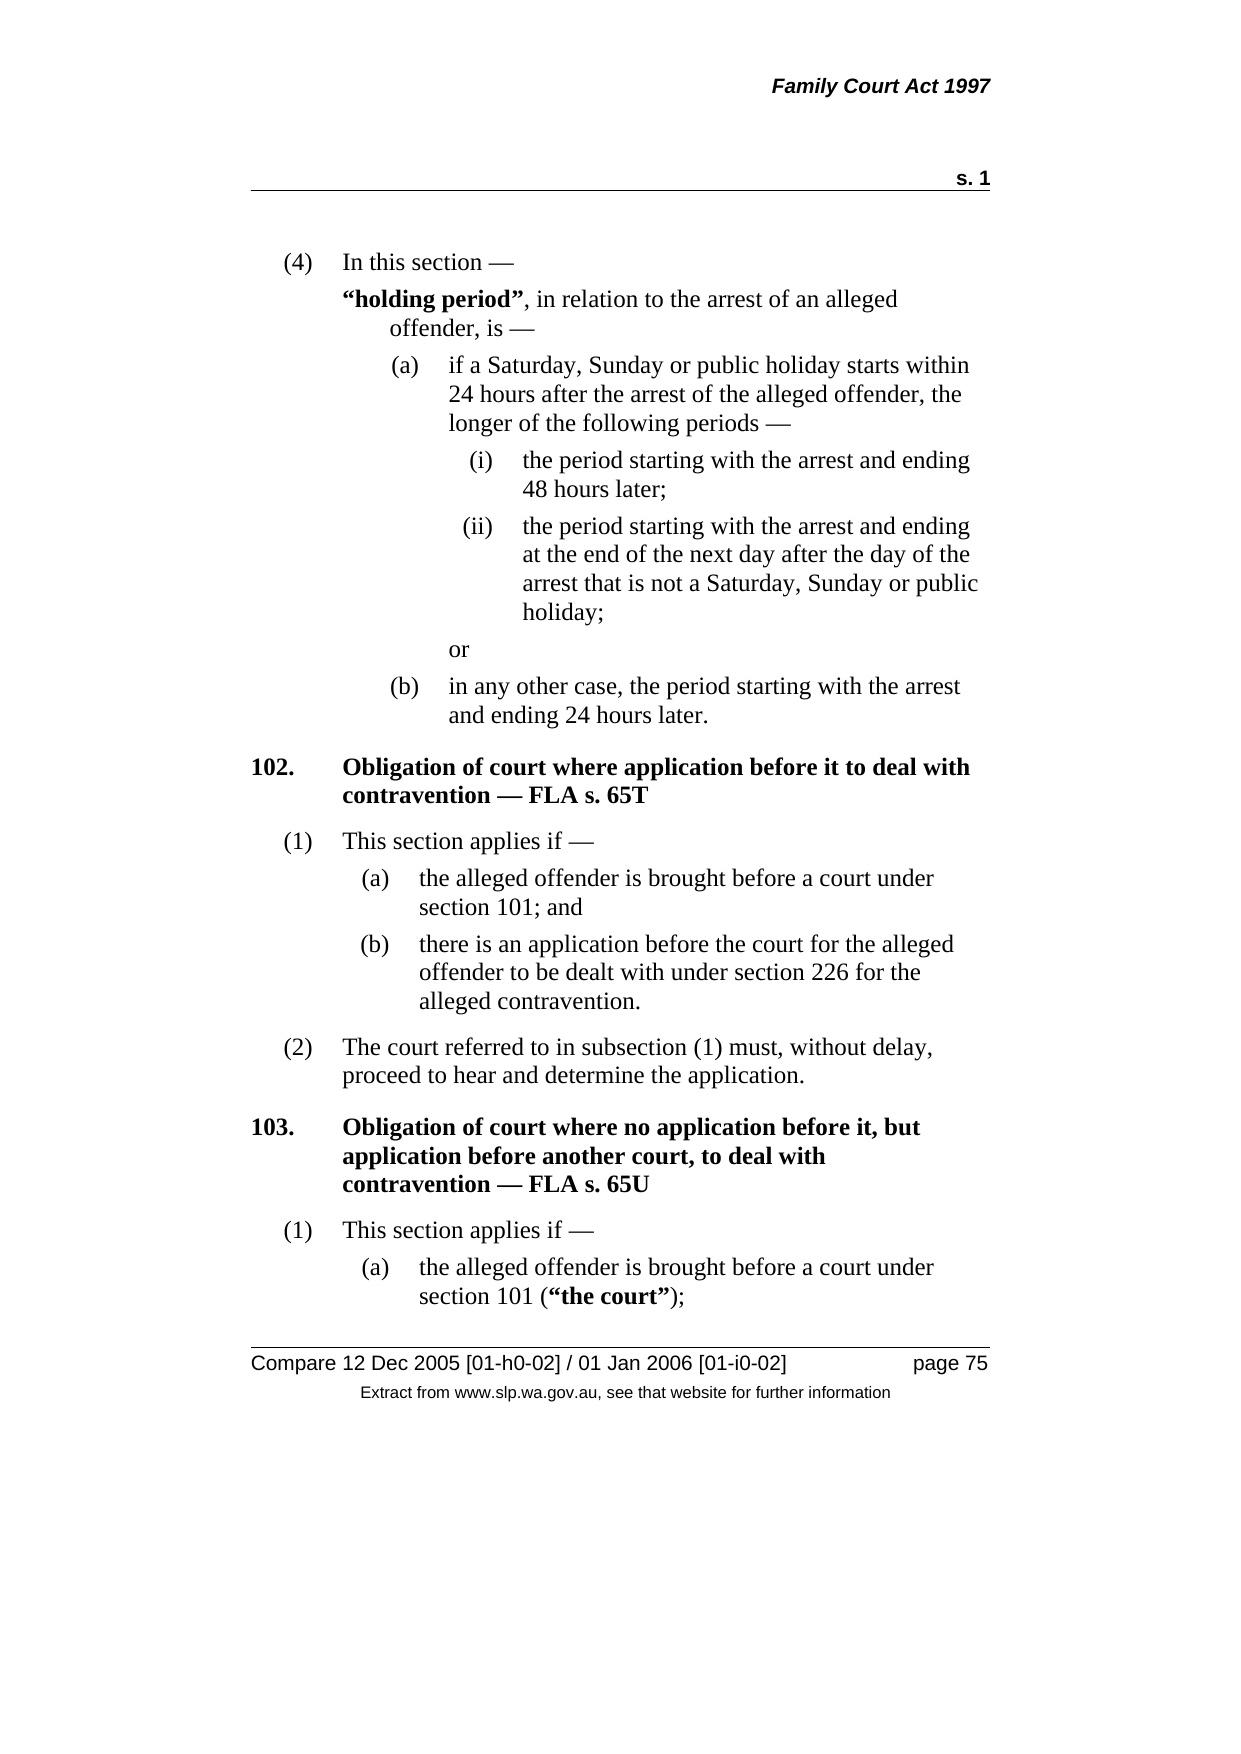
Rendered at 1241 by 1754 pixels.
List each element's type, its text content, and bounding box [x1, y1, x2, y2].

text (1) This section applies if — [251, 826, 990, 854]
subtitle 103. Obligation of court where no application before it, but application before another court, to deal with contravention — FLA s. 65U [251, 1112, 990, 1198]
text or [251, 634, 990, 663]
text (a) the alleged offender is brought before a court under section 101 (“the court”); [251, 1252, 990, 1309]
text (ii) the period starting with the arrest and ending at the end of the next day after the day of the arrest that is not a Saturday, Sunday or public holiday; [251, 511, 990, 626]
text (a) if a Saturday, Sunday or public holiday starts within 24 hours after the arrest of the alleged offender, the longer of the following periods — [251, 350, 990, 437]
text (b) in any other case, the period starting with the arrest and ending 24 hours later. [251, 671, 990, 729]
subtitle 102. Obligation of court where application before it to deal with contravention — FLA s. 65T [251, 752, 990, 809]
text (b) there is an application before the court for the alleged offender to be dealt with under section 226 for the alleged contravention. [251, 929, 990, 1015]
text (a) the alleged offender is brought before a court under section 101; and [251, 863, 990, 920]
text (i) the period starting with the arrest and ending 48 hours later; [251, 445, 990, 502]
text (4) In this section — [251, 247, 990, 276]
text “holding period”, in relation to the arrest of an alleged offender, is — [251, 284, 990, 342]
text (2) The court referred to in subsection (1) must, without delay, proceed to hear and determine the application. [251, 1032, 990, 1089]
text (1) This section applies if — [251, 1215, 990, 1244]
